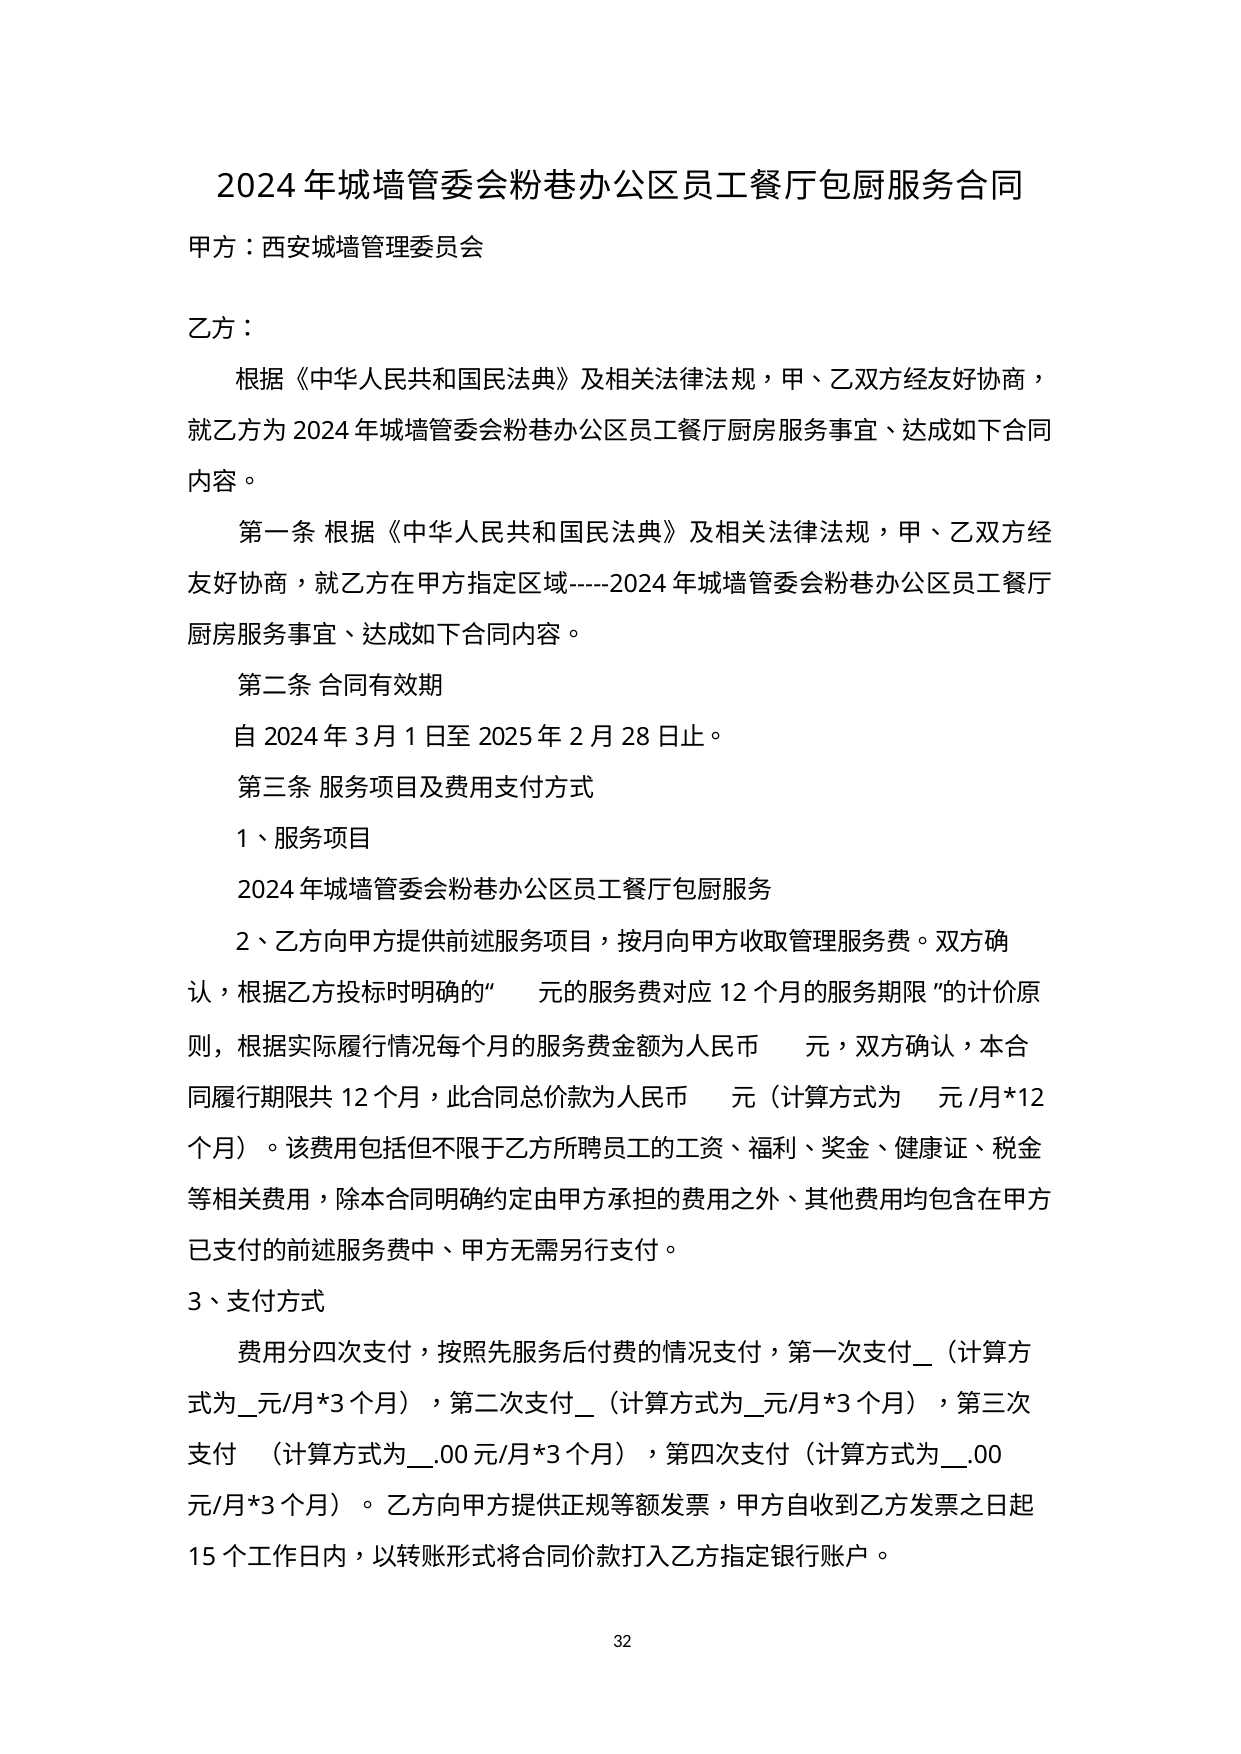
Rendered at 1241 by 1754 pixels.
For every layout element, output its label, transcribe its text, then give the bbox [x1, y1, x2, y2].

text 1、服务项目 [187, 821, 1053, 855]
text 甲方：西安城墙管理委员会 [187, 230, 1053, 284]
text 2、乙方向甲方提供前述服务项目，按月向甲方收取管理服务费。双方确认，根据乙方投标时明确的“ 元的服务费对应 12 个月的服务期限 ”的计价原则，根据实际履行情况每个月的服务费金额为人民币 元，双方确认，本合同履行期限共 12个月，此合同总价款为人民币 元（计算方式为 元 /月*12 个月）。该费用包括但不限于乙方所聘员工的工资、福利、奖金、健康证、税金等相关费用，除本合同明确约定由甲方承担的费用之外、其他费用均包含在甲方已支付的前述服务费中、甲方无需另行支付。 [187, 923, 1053, 1267]
text 第二条 合同有效期 [187, 668, 1053, 702]
text 费用分四次支付，按照先服务后付费的情况支付，第一次支付 （计算方式为 元/月*3个月），第二次支付 （计算方式为 元/月*3个月），第三次支付 （计算方式为 .00元/月*3个月），第四次支付（计算方式为 .00元/月*3个月）。 乙方向甲方提供正规等额发票，甲方自收到乙方发票之日起 15 个工作日内，以转账形式将合同价款打入乙方指定银行账户。 [187, 1335, 1053, 1573]
text 第三条 服务项目及费用支付方式 [187, 770, 1053, 804]
text 2024年城墙管委会粉巷办公区员工餐厅包厨服务合同 [187, 162, 1053, 207]
text 根据《中华人民共和国民法典》及相关法律法规，甲、乙双方经友好协商，就乙方为2024年城墙管委会粉巷办公区员工餐厅厨房服务事宜、达成如下合同内容。 [187, 362, 1053, 498]
text 2024年城墙管委会粉巷办公区员工餐厅包厨服务 [187, 872, 1053, 906]
text 乙方： [187, 311, 1053, 345]
text 自 2024年 3月1日至 2025年 2 月 28 日止。 [187, 719, 1053, 753]
text 第一条 根据《中华人民共和国民法典》及相关法律法规，甲、乙双方经 友好协商，就乙方在甲方指定区域-----2024年城墙管委会粉巷办公区员工餐厅厨房服务事宜、达成如下合同内容。 [187, 515, 1053, 651]
text 3、支付方式 [187, 1284, 1053, 1318]
